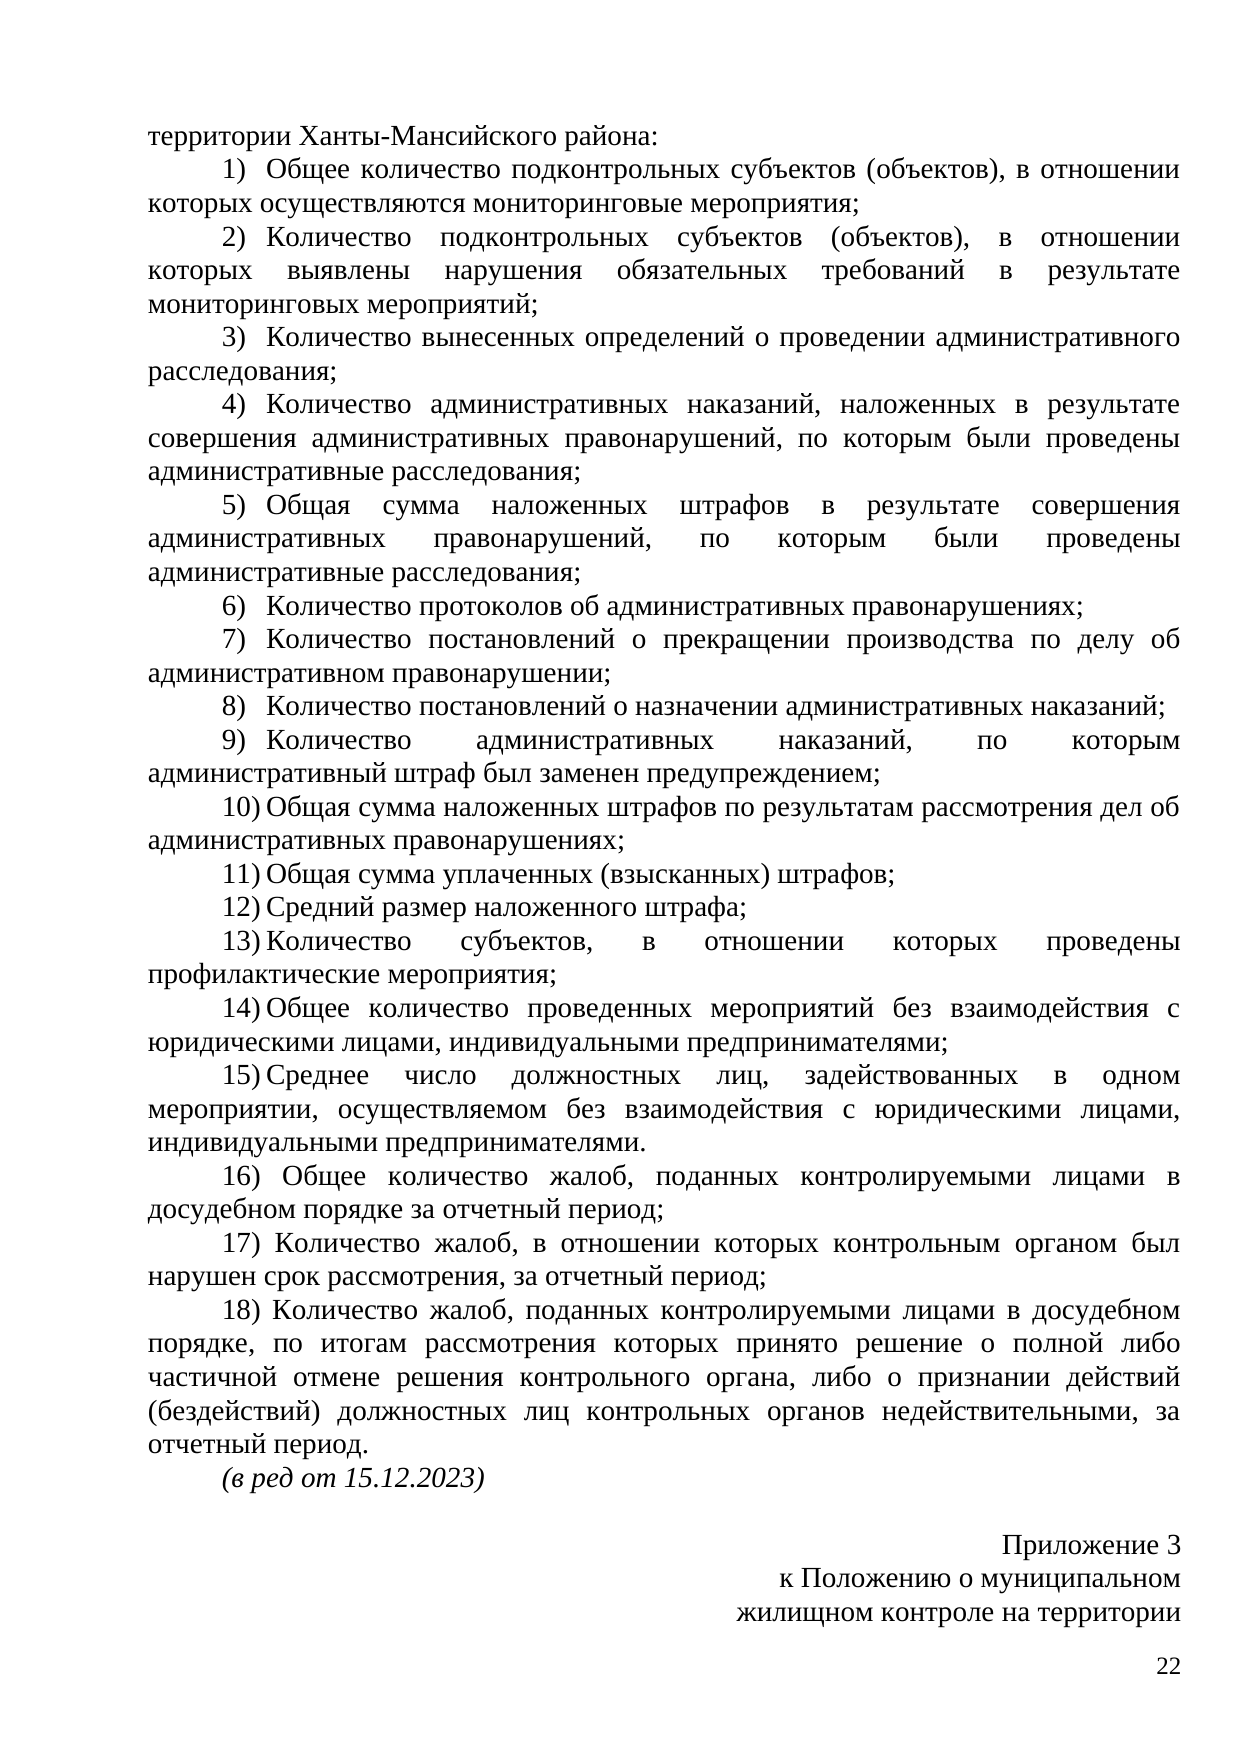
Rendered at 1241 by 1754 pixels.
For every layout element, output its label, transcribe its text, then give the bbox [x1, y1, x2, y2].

text 14) Общее количество проведенных мероприятий без взаимодействия с юридическими лицами, индивидуальными предпринимателями; [148, 990, 1181, 1057]
text 13) Количество субъектов, в отношении которых проведены профилактические мероприятия; [148, 923, 1181, 990]
text 15) Среднее число должностных лиц, задействованных в одном мероприятии, осуществляемом без взаимодействия с юридическими лицами, индивидуальными предпринимателями. [148, 1057, 1181, 1158]
text 3) Количество вынесенных определений о проведении административного расследования; [148, 319, 1181, 386]
text 5) Общая сумма наложенных штрафов в результате совершения административных правонарушений, по которым были проведены административные расследования; [148, 487, 1181, 588]
text 7) Количество постановлений о прекращении производства по делу об административном правонарушении; [148, 621, 1181, 688]
text жилищном контроле на территории [148, 1594, 1181, 1627]
text 1) Общее количество подконтрольных субъектов (объектов), в отношении которых осуществляются мониторинговые мероприятия; [148, 152, 1181, 219]
text 8) Количество постановлений о назначении административных наказаний; [148, 688, 1181, 722]
text к Положению о муниципальном [148, 1560, 1181, 1594]
text 18) Количество жалоб, поданных контролируемыми лицами в досудебном порядке, по итогам рассмотрения которых принято решение о полной либо частичной отмене решения контрольного органа, либо о признании действий (бездействий) должностных лиц контрольных органов недействительными, за отчетный период. [148, 1292, 1181, 1460]
text 6) Количество протоколов об административных правонарушениях; [148, 588, 1181, 621]
text Приложение 3 [148, 1527, 1181, 1560]
text 4) Количество административных наказаний, наложенных в результате совершения административных правонарушений, по которым были проведены административные расследования; [148, 386, 1181, 487]
text 12) Средний размер наложенного штрафа; [148, 889, 1181, 923]
text 2) Количество подконтрольных субъектов (объектов), в отношении которых выявлены нарушения обязательных требований в результате мониторинговых мероприятий; [148, 219, 1181, 319]
text 16) Общее количество жалоб, поданных контролируемыми лицами в досудебном порядке за отчетный период; [148, 1158, 1181, 1225]
text (в ред от 15.12.2023) [148, 1460, 1181, 1493]
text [148, 118, 1181, 152]
text 9) Количество административных наказаний, по которым административный штраф был заменен предупреждением; [148, 722, 1181, 789]
text 17) Количество жалоб, в отношении которых контрольным органом был нарушен срок рассмотрения, за отчетный период; [148, 1225, 1181, 1292]
text 10) Общая сумма наложенных штрафов по результатам рассмотрения дел об административных правонарушениях; [148, 789, 1181, 856]
text 11) Общая сумма уплаченных (взысканных) штрафов; [148, 856, 1181, 889]
